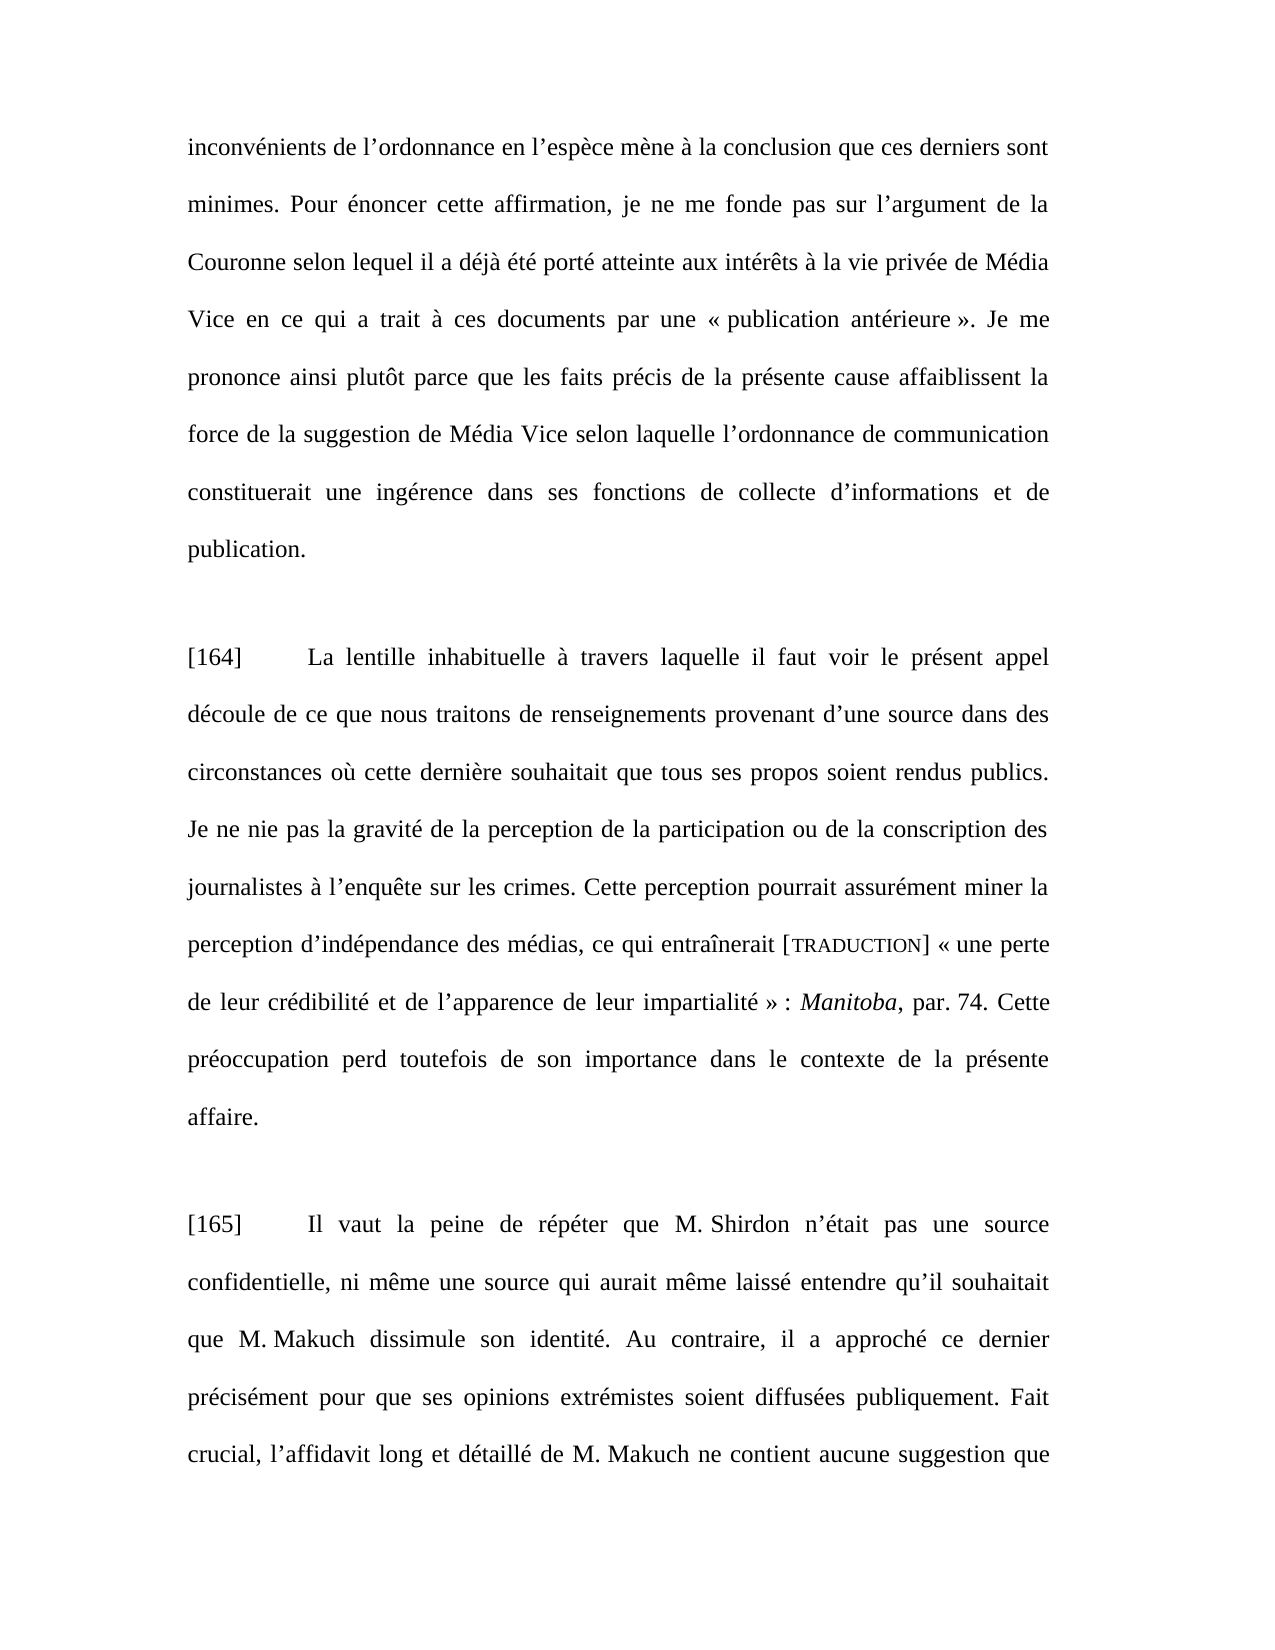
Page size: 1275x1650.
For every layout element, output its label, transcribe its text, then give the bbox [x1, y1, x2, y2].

text La lentille inhabituelle à travers laquelle il faut voir le présent appel découle de ce que nous traitons de renseignements provenant d’une source dans des circonstances où cette dernière souhaitait que tous ses propos soient rendus publics. Je ne nie pas la gravité de la perception de la participation ou de la conscription des journalistes à l’enquête sur les crimes. Cette perception pourrait assurément miner la perception d’indépendance des médias, ce qui entraînerait [traduction] « une perte de leur crédibilité et de l’apparence de leur impartialité » : Manitoba, par. 74. Cette préoccupation perd toutefois de son importance dans le contexte de la présente affaire. [187, 642, 1050, 1131]
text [187, 1209, 1050, 1468]
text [187, 132, 1050, 563]
